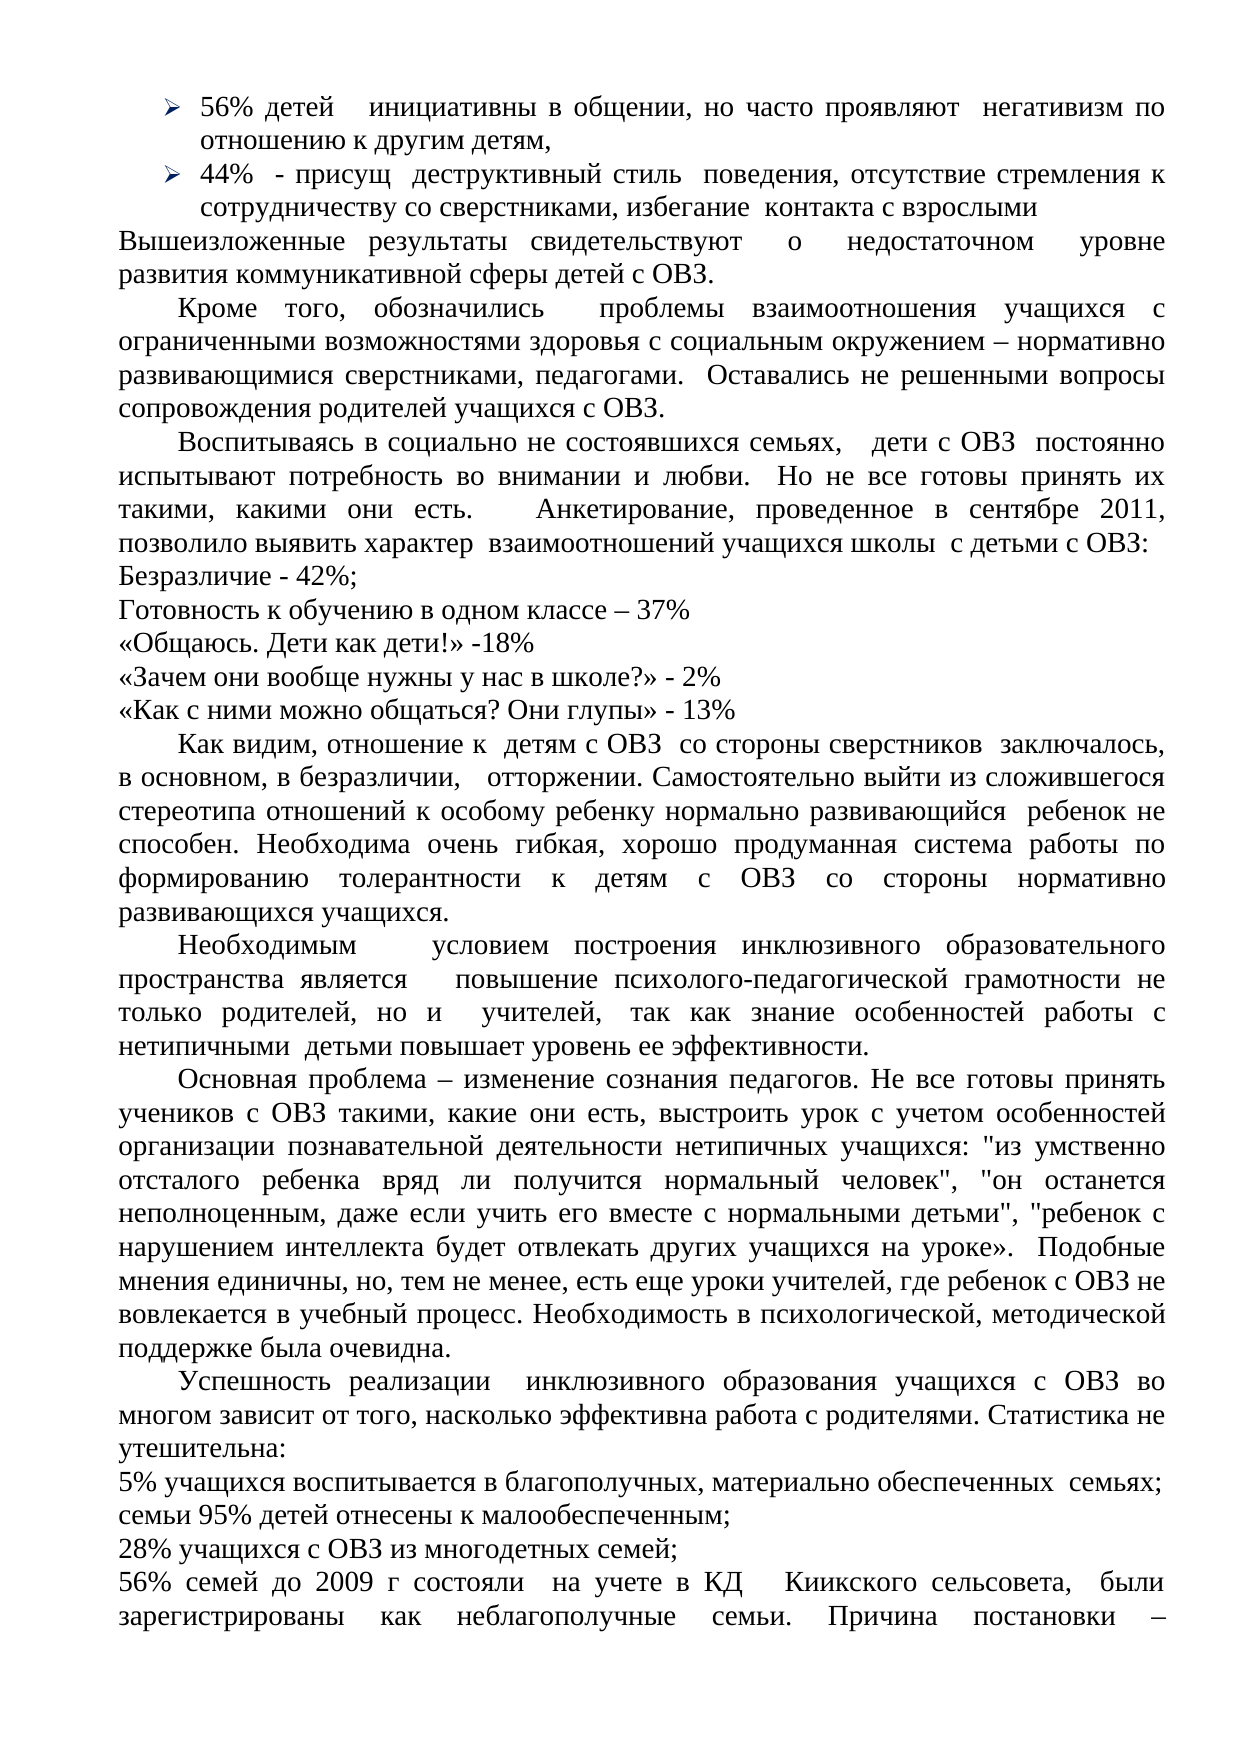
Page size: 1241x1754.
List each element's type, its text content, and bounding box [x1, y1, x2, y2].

text «Общаюсь. Дети как дети!» -18% [118, 625, 1167, 659]
text «Зачем они вообще нужны у нас в школе?» - 2% [118, 659, 1167, 692]
text 28% учащихся с ОВЗ из многодетных семей; [118, 1531, 1167, 1564]
text Кроме того, обозначились проблемы взаимоотношения учащихся с ограниченными возможностями здоровья с социальным окружением – нормативно развивающимися сверстниками, педагогами. Оставались не решенными вопросы сопровождения родителей учащихся с ОВЗ. [118, 290, 1167, 424]
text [118, 1564, 1167, 1632]
list 56% детей инициативны в общении, но часто проявляют негативизм по отношению к другим детям, [162, 89, 1167, 156]
text Готовность к обучению в одном классе – 37% [118, 592, 1167, 625]
text Основная проблема – изменение сознания педагогов. Не все готовы принять учеников с ОВЗ такими, какие они есть, выстроить урок с учетом особенностей организации познавательной деятельности нетипичных учащихся: "из умственно отсталого ребенка вряд ли получится нормальный человек", "он останется неполноценным, даже если учить его вместе с нормальными детьми", "ребенок с нарушением интеллекта будет отвлекать других учащихся на уроке». Подобные мнения единичны, но, тем не менее, есть еще уроки учителей, где ребенок с ОВЗ не вовлекается в учебный процесс. Необходимость в психологической, методической поддержке была очевидна. [118, 1061, 1167, 1363]
text Необходимым условием построения инклюзивного образовательного пространства является повышение психолого-педагогической грамотности не только родителей, но и учителей, так как знание особенностей работы с нетипичными детьми повышает уровень ее эффективности. [118, 927, 1167, 1061]
text Вышеизложенные результаты свидетельствуют о недостаточном уровне развития коммуникативной сферы детей с ОВЗ. [118, 223, 1167, 290]
text Безразличие - 42%; [118, 558, 1167, 592]
text 5% учащихся воспитывается в благополучных, материально обеспеченных семьях; [118, 1464, 1167, 1497]
list 44% - присущ деструктивный стиль поведения, отсутствие стремления к сотрудничеству со сверстниками, избегание контакта с взрослыми [162, 156, 1167, 223]
text Как видим, отношение к детям с ОВЗ со стороны сверстников заключалось, в основном, в безразличии, отторжении. Самостоятельно выйти из сложившегося стереотипа отношений к особому ребенку нормально развивающийся ребенок не способен. Необходима очень гибкая, хорошо продуманная система работы по формированию толерантности к детям с ОВЗ со стороны нормативно развивающихся учащихся. [118, 726, 1167, 927]
text Воспитываясь в социально не состоявшихся семьях, дети с ОВЗ постоянно испытывают потребность во внимании и любви. Но не все готовы принять их такими, какими они есть. Анкетирование, проведенное в сентябре 2011, позволило выявить характер взаимоотношений учащихся школы с детьми с ОВЗ: [118, 424, 1167, 558]
text Успешность реализации инклюзивного образования учащихся с ОВЗ во многом зависит от того, насколько эффективна работа с родителями. Статистика не утешительна: [118, 1363, 1167, 1464]
text «Как с ними можно общаться? Они глупы» - 13% [118, 692, 1167, 726]
text семьи 95% детей отнесены к малообеспеченным; [118, 1497, 1167, 1531]
